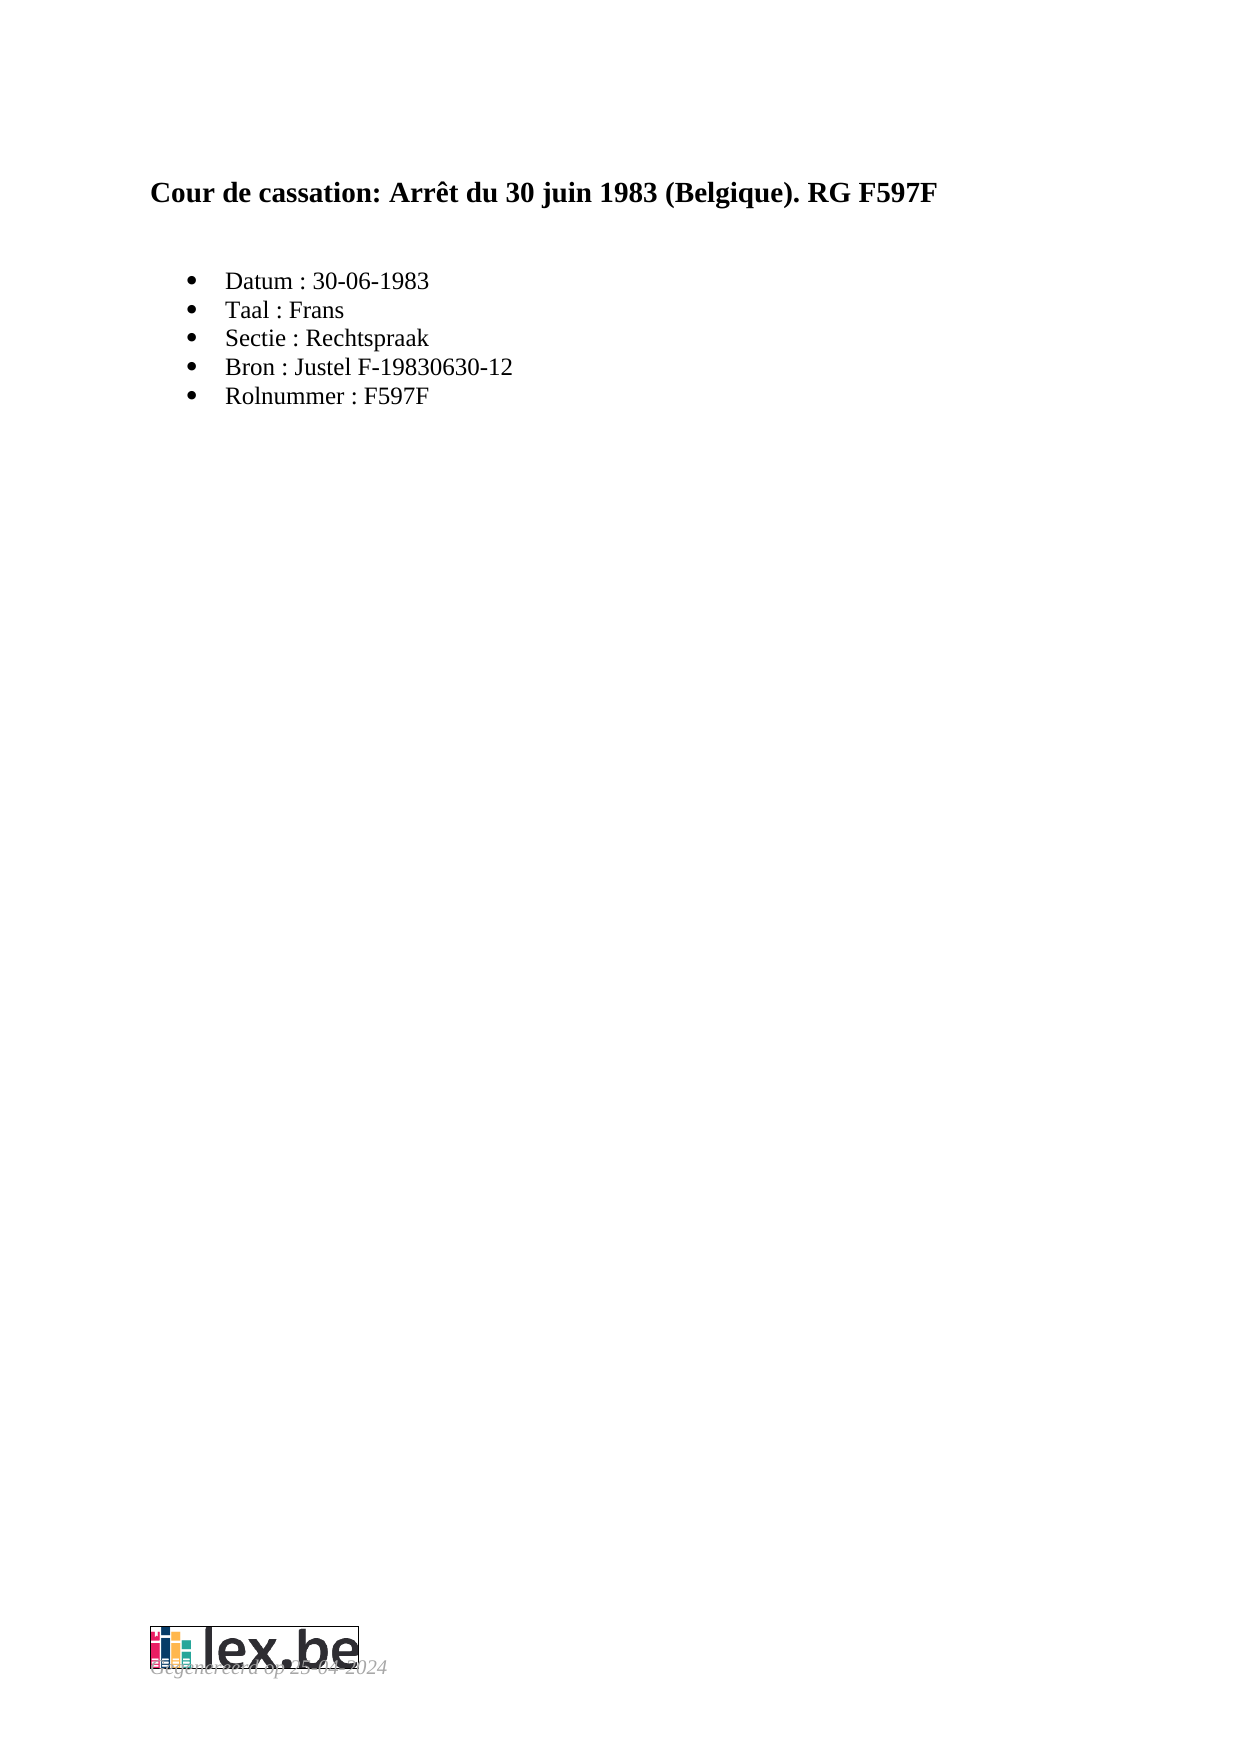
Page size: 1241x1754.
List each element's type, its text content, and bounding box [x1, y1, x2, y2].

picture [151, 1627, 358, 1668]
list Datum : 30-06-1983 [187, 266, 1090, 295]
list Rolnummer : F597F [187, 381, 1090, 410]
list Taal : Frans [187, 295, 1090, 323]
subtitle Cour de cassation: Arrêt du 30 juin 1983 (Belgique). RG F597F [150, 175, 1090, 208]
list Sectie : Rechtspraak [187, 323, 1090, 352]
list Bron : Justel F-19830630-12 [187, 352, 1090, 381]
